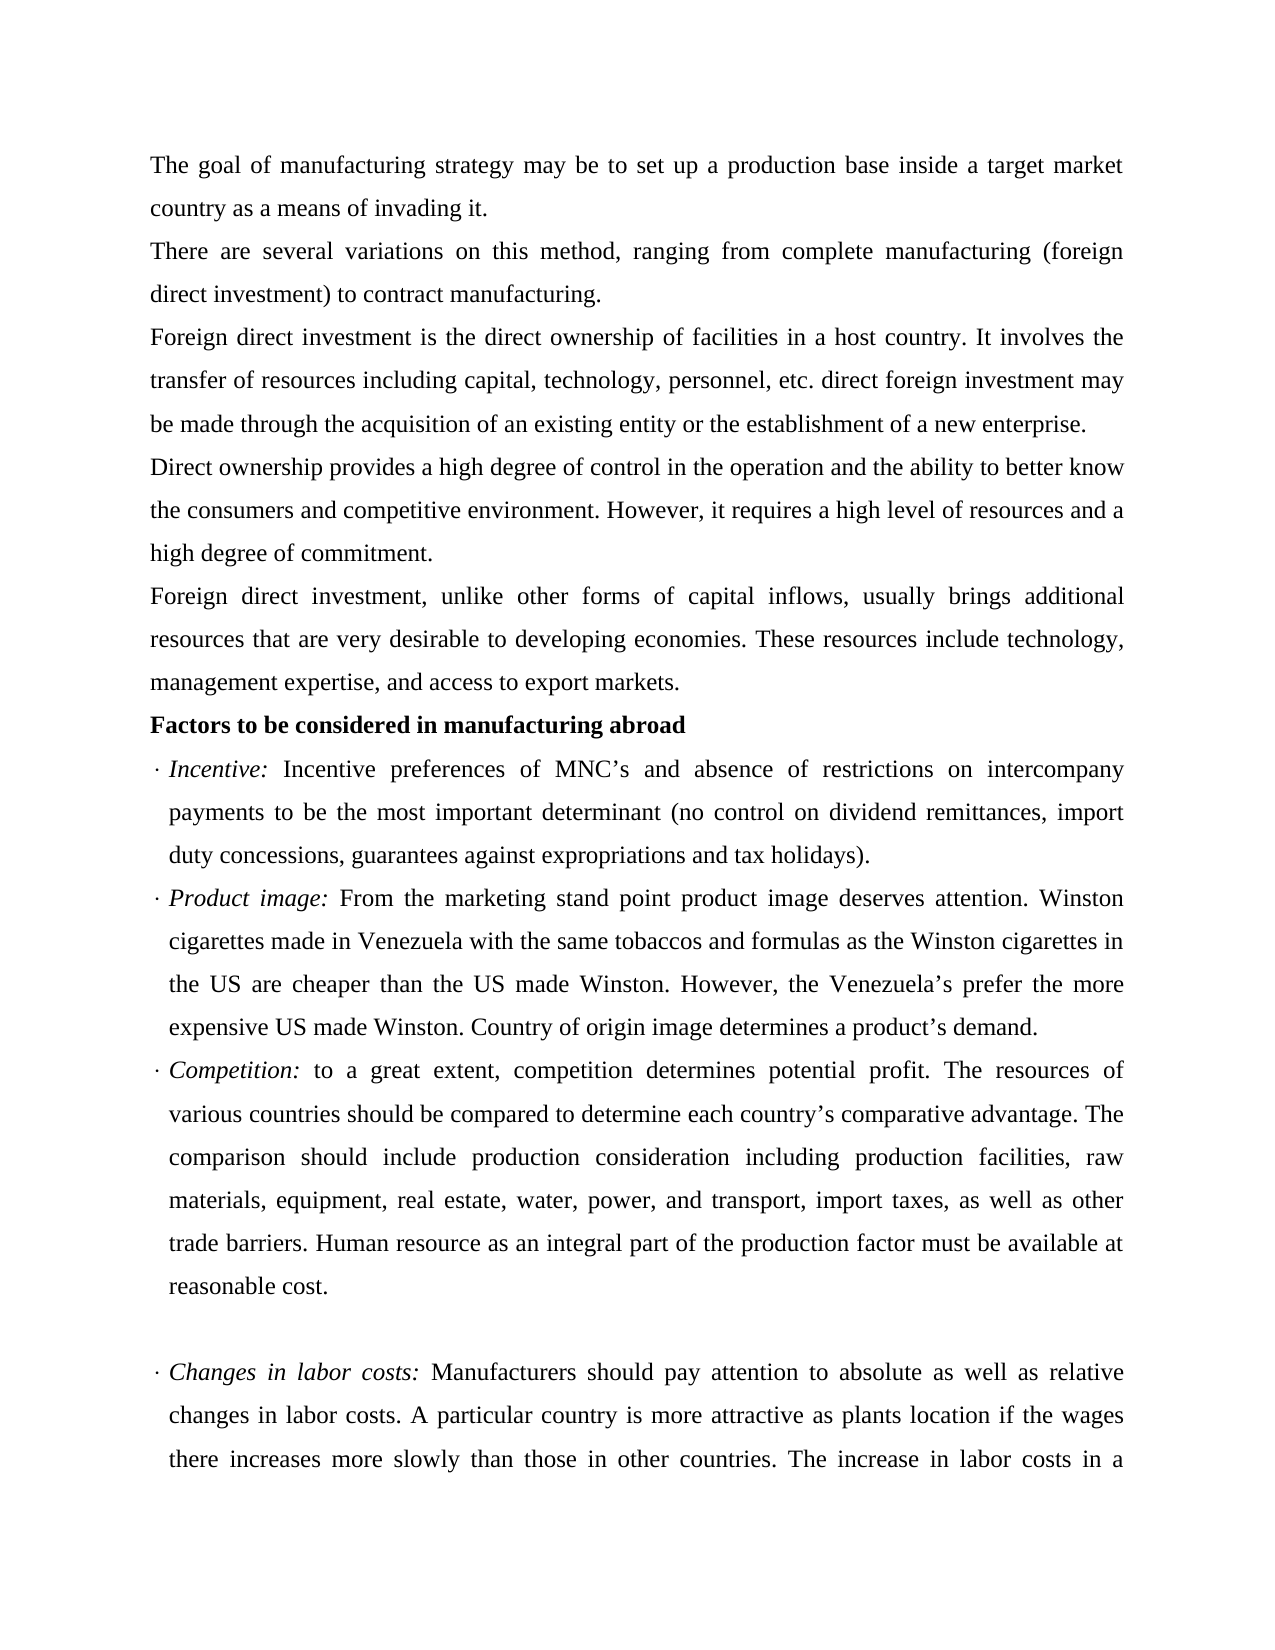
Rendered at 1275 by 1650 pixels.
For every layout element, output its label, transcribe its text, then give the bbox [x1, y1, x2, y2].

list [150, 1357, 1125, 1472]
text Foreign direct investment, unlike other forms of capital inflows, usually brings additional resources that are very desirable to developing economies. These resources include technology, management expertise, and access to export markets. [150, 581, 1125, 696]
list Incentive: Incentive preferences of MNC’s and absence of restrictions on intercompany payments to be the most important determinant (no control on dividend remittances, import duty concessions, guarantees against expropriations and tax holidays). [150, 754, 1125, 869]
text There are several variations on this method, ranging from complete manufacturing (foreign direct investment) to contract manufacturing. [150, 236, 1125, 308]
list Competition: to a great extent, competition determines potential profit. The resources of various countries should be compared to determine each country’s comparative advantage. The comparison should include production consideration including production facilities, raw materials, equipment, real estate, water, power, and transport, import taxes, as well as other trade barriers. Human resource as an integral part of the production factor must be available at reasonable cost. [150, 1056, 1125, 1300]
text Factors to be considered in manufacturing abroad [150, 711, 1125, 739]
text Foreign direct investment is the direct ownership of facilities in a host country. It involves the transfer of resources including capital, technology, personnel, etc. direct foreign investment may be made through the acquisition of an existing entity or the establishment of a new enterprise. [150, 322, 1125, 437]
list Product image: From the marketing stand point product image deserves attention. Winston cigarettes made in Venezuela with the same tobaccos and formulas as the Winston cigarettes in the US are cheaper than the US made Winston. However, the Venezuela’s prefer the more expensive US made Winston. Country of origin image determines a product’s demand. [150, 883, 1125, 1041]
text The goal of manufacturing strategy may be to set up a production base inside a target market country as a means of invading it. [150, 150, 1125, 222]
text Direct ownership provides a high degree of control in the operation and the ability to better know the consumers and competitive environment. However, it requires a high level of resources and a high degree of commitment. [150, 452, 1125, 567]
